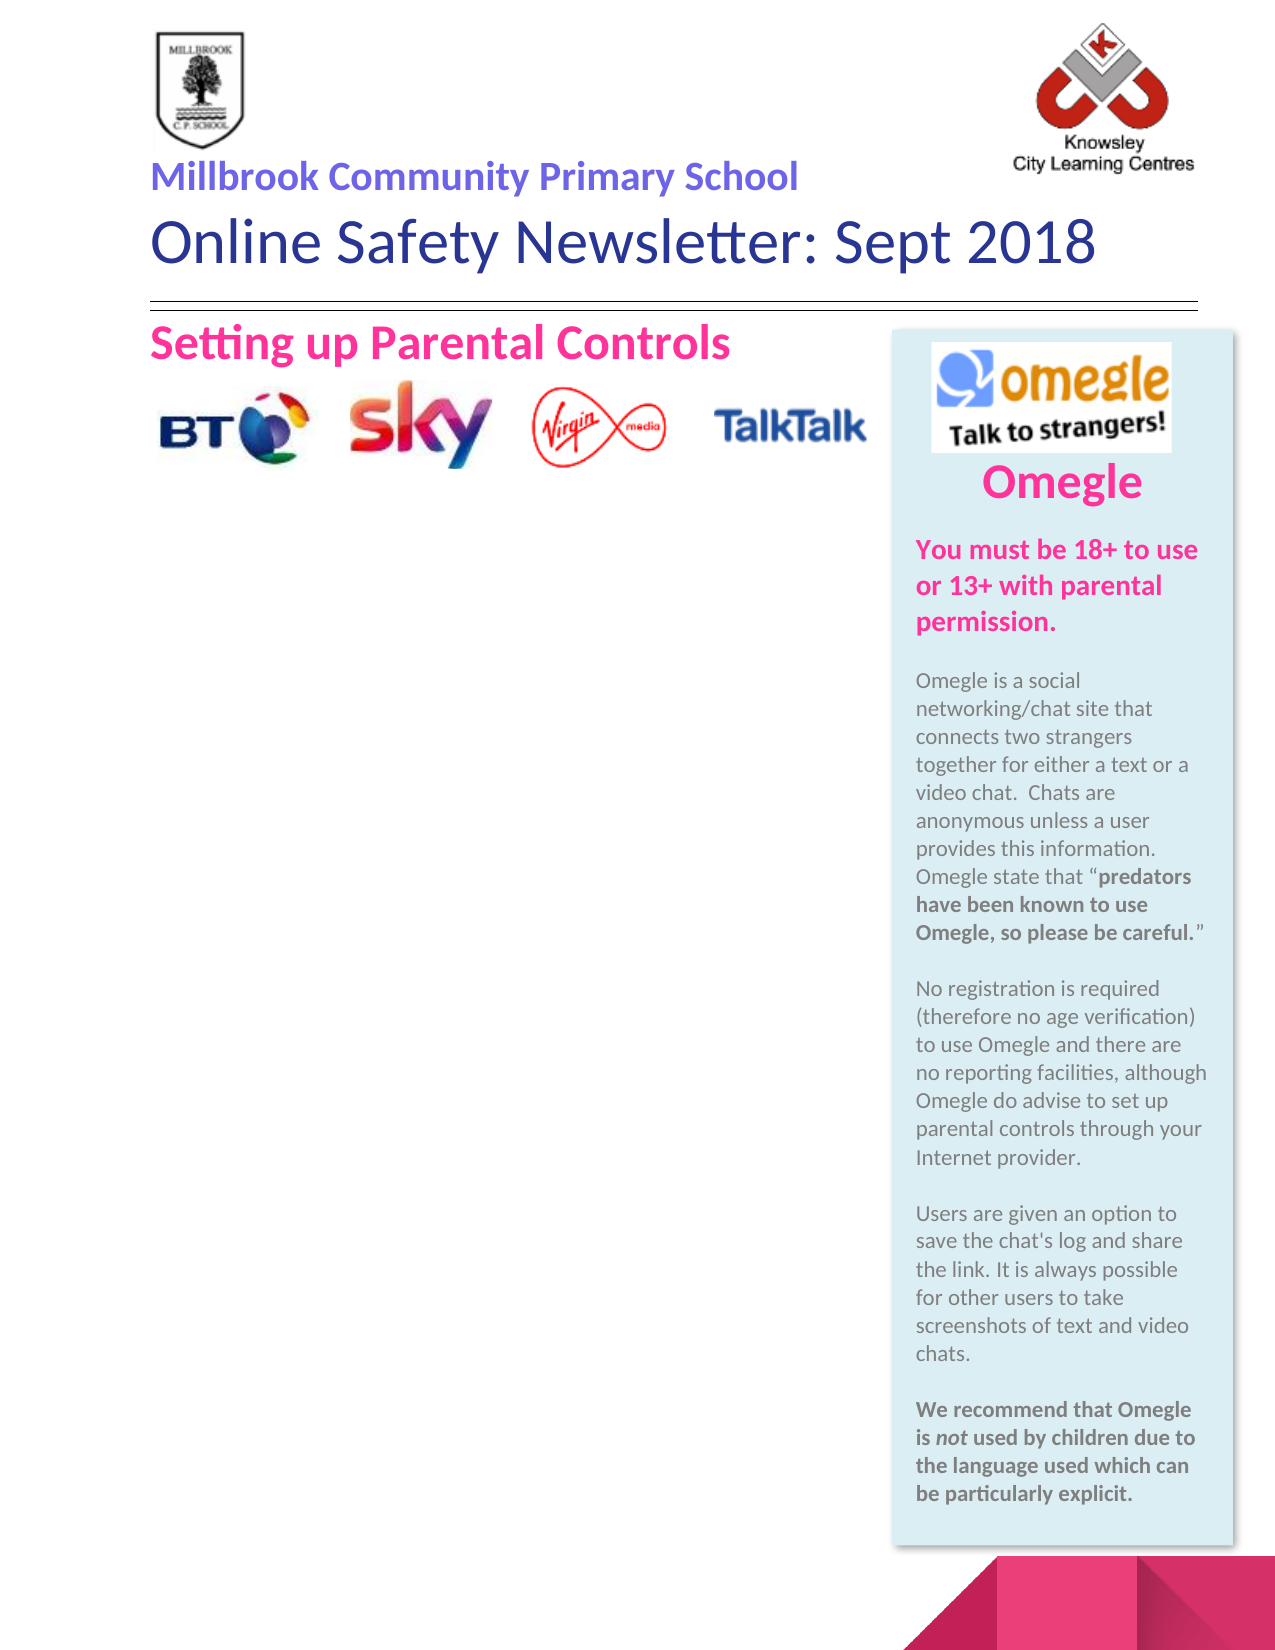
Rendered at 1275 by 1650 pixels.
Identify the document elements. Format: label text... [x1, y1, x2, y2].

picture [0, 1554, 1275, 1650]
title Online Safety Newsletter: Sept 2018 [150, 201, 1198, 280]
picture [714, 395, 868, 455]
picture [1006, 22, 1202, 182]
picture [529, 383, 669, 471]
text Setting up Parental Controls [150, 311, 1198, 372]
picture [146, 23, 258, 155]
picture [931, 342, 1172, 453]
text Millbrook Community Primary School [150, 150, 1198, 201]
picture [348, 380, 493, 467]
picture [156, 386, 319, 471]
